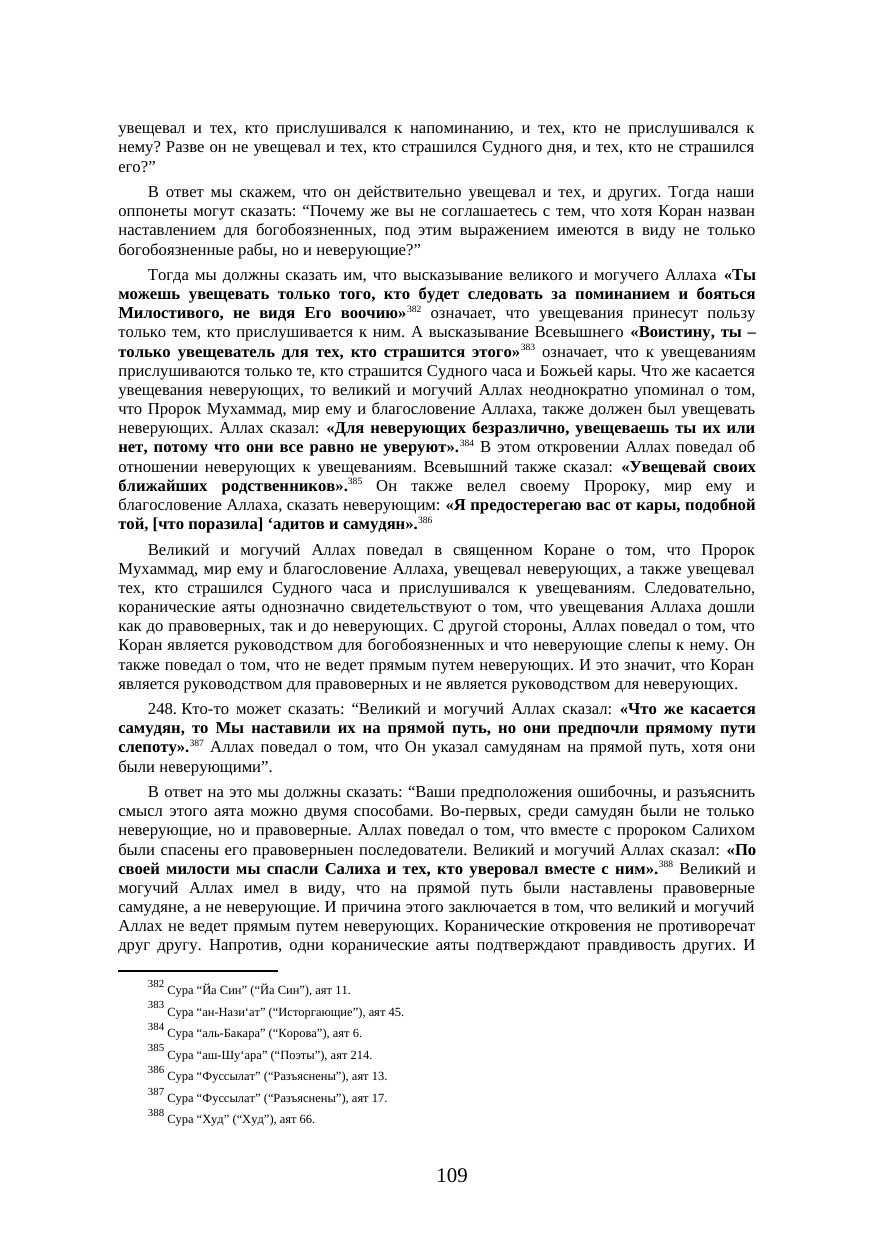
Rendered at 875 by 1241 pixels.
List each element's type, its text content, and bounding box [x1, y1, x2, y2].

text В ответ мы скажем, что он действительно увещевал и тех, и других. Тогда наши оппонеты могут сказать: “Почему же вы не соглашаетесь с тем, что хотя Коран назван наставлением для богобоязненных, под этим выражением имеются в виду не только богобоязненные рабы, но и неверующие?” [118, 182, 756, 258]
text 248. Кто-то может сказать: “Великий и могучий Аллах сказал: «Что же касается самудян, то Мы наставили их на прямой путь, но они предпочли прямому пути слепоту». Аллах поведал о том, что Он указал самудянам на прямой путь, хотя они были неверующими”. [118, 699, 756, 776]
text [118, 118, 756, 176]
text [118, 782, 756, 954]
text Тогда мы должны сказать им, что высказывание великого и могучего Аллаха «Ты можешь увещевать только того, кто будет следовать за поминанием и бояться Милостивого, не видя Его воочию» означает, что увещевания принесут пользу только тем, кто прислушивается к ним. А высказывание Всевышнего «Воистину, ты – только увещеватель для тех, кто страшится этого» означает, что к увещеваниям прислушиваются только те, кто страшится Судного часа и Божьей кары. Что же касается увещевания неверующих, то великий и могучий Аллах неоднократно упоминал о том, что Пророк Мухаммад, мир ему и благословение Аллаха, также должен был увещевать неверующих. Аллах сказал: «Для неверующих безразлично, увещеваешь ты их или нет, потому что они все равно не уверуют». В этом откровении Аллах поведал об отношении неверующих к увещеваниям. Всевышний также сказал: «Увещевай своих ближайших родственников». Он также велел своему Пророку, мир ему и благословение Аллаха, сказать неверующим: «Я предостерегаю вас от кары, подобной той, [что поразила] ‘адитов и самудян». [118, 265, 756, 533]
text Великий и могучий Аллах поведал в священном Коране о том, что Пророк Мухаммад, мир ему и благословение Аллаха, увещевал неверующих, а также увещевал тех, кто страшился Судного часа и прислушивался к увещеваниям. Следовательно, коранические аяты однозначно свидетельствуют о том, что увещевания Аллаха дошли как до правоверных, так и до неверующих. С другой стороны, Аллах поведал о том, что Коран является руководством для богобоязненных и что неверующие слепы к нему. Он также поведал о том, что не ведет прямым путем неверующих. И это значит, что Коран является руководством для правоверных и не является руководством для неверующих. [118, 539, 756, 693]
